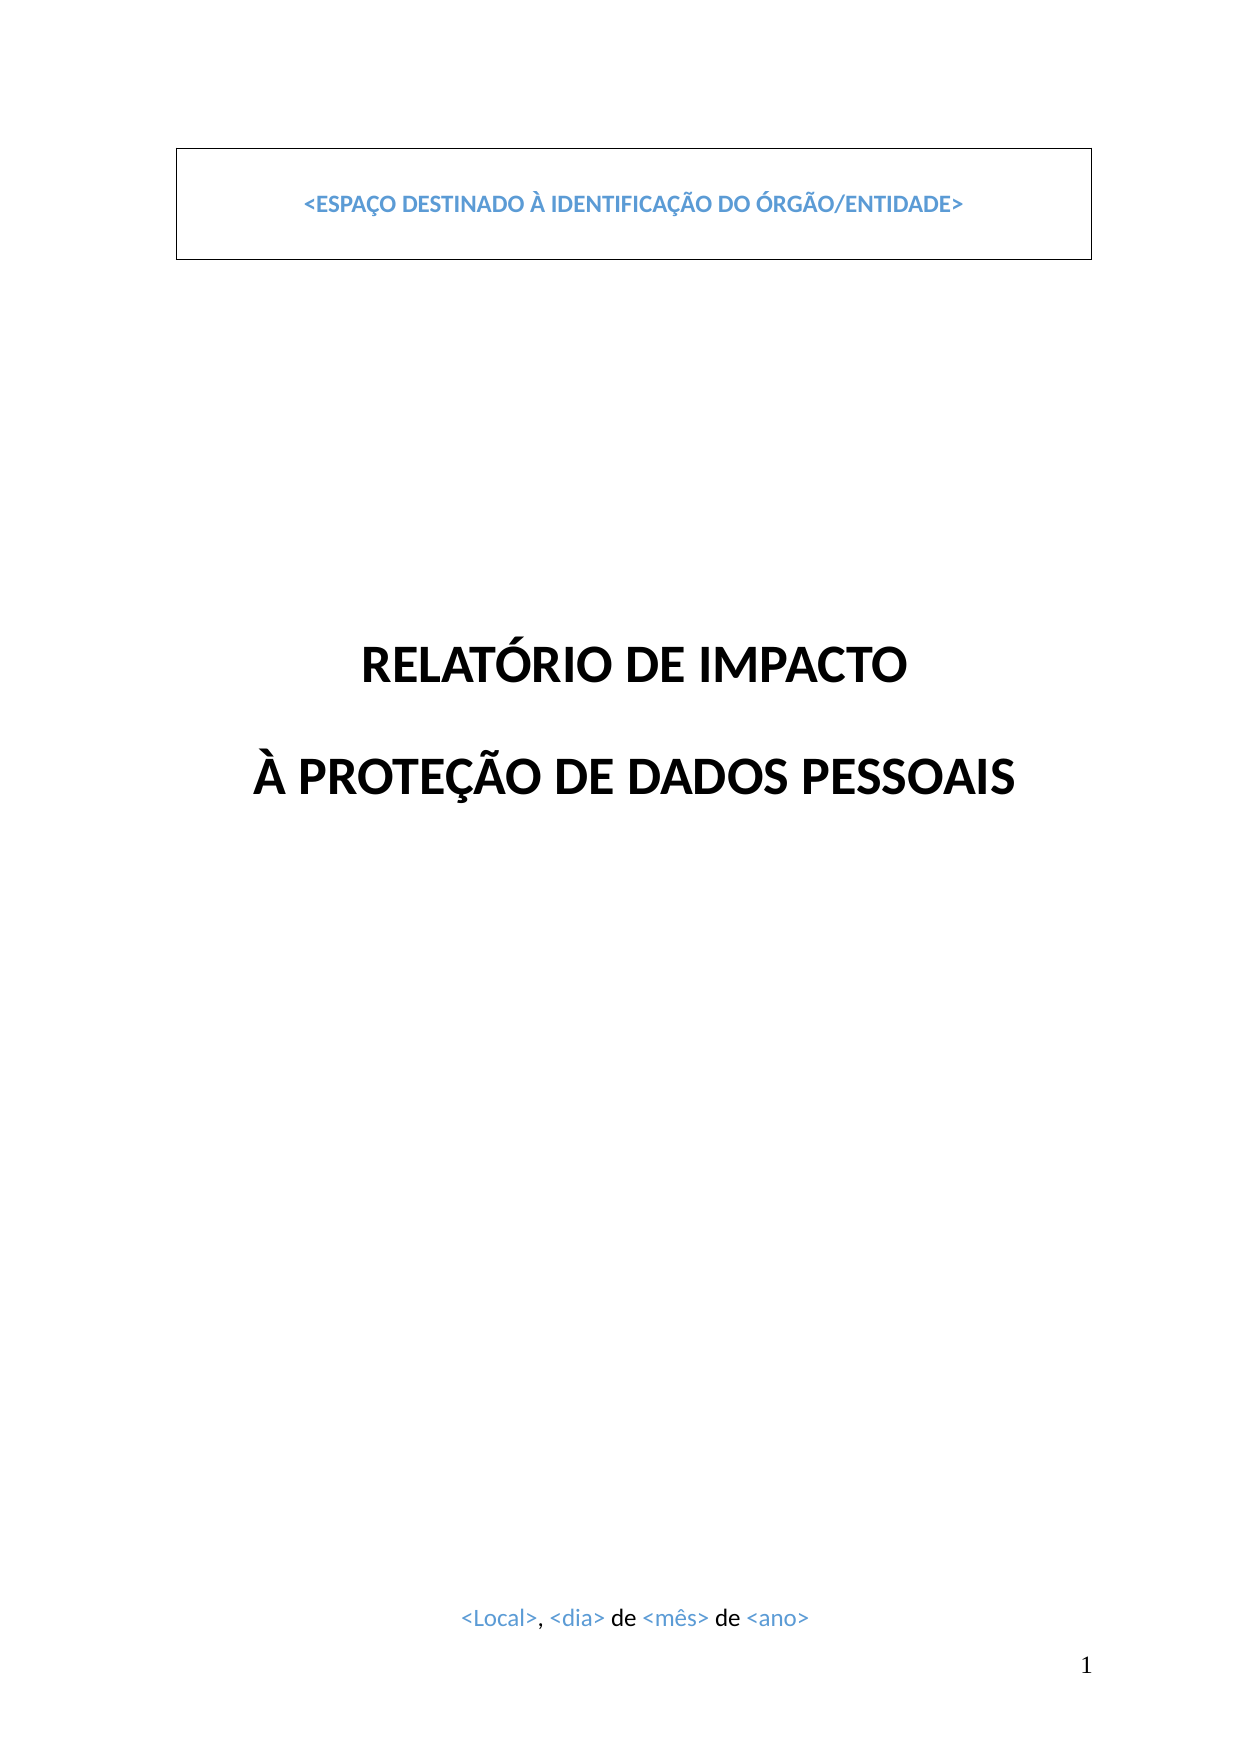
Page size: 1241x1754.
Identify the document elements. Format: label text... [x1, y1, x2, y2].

text RELATÓRIO DE IMPACTO [177, 630, 1093, 696]
text À PROTEÇÃO DE DADOS PESSOAIS [177, 741, 1093, 808]
text <Local>, <dia> de <mês> de <ano> [177, 1602, 1093, 1633]
